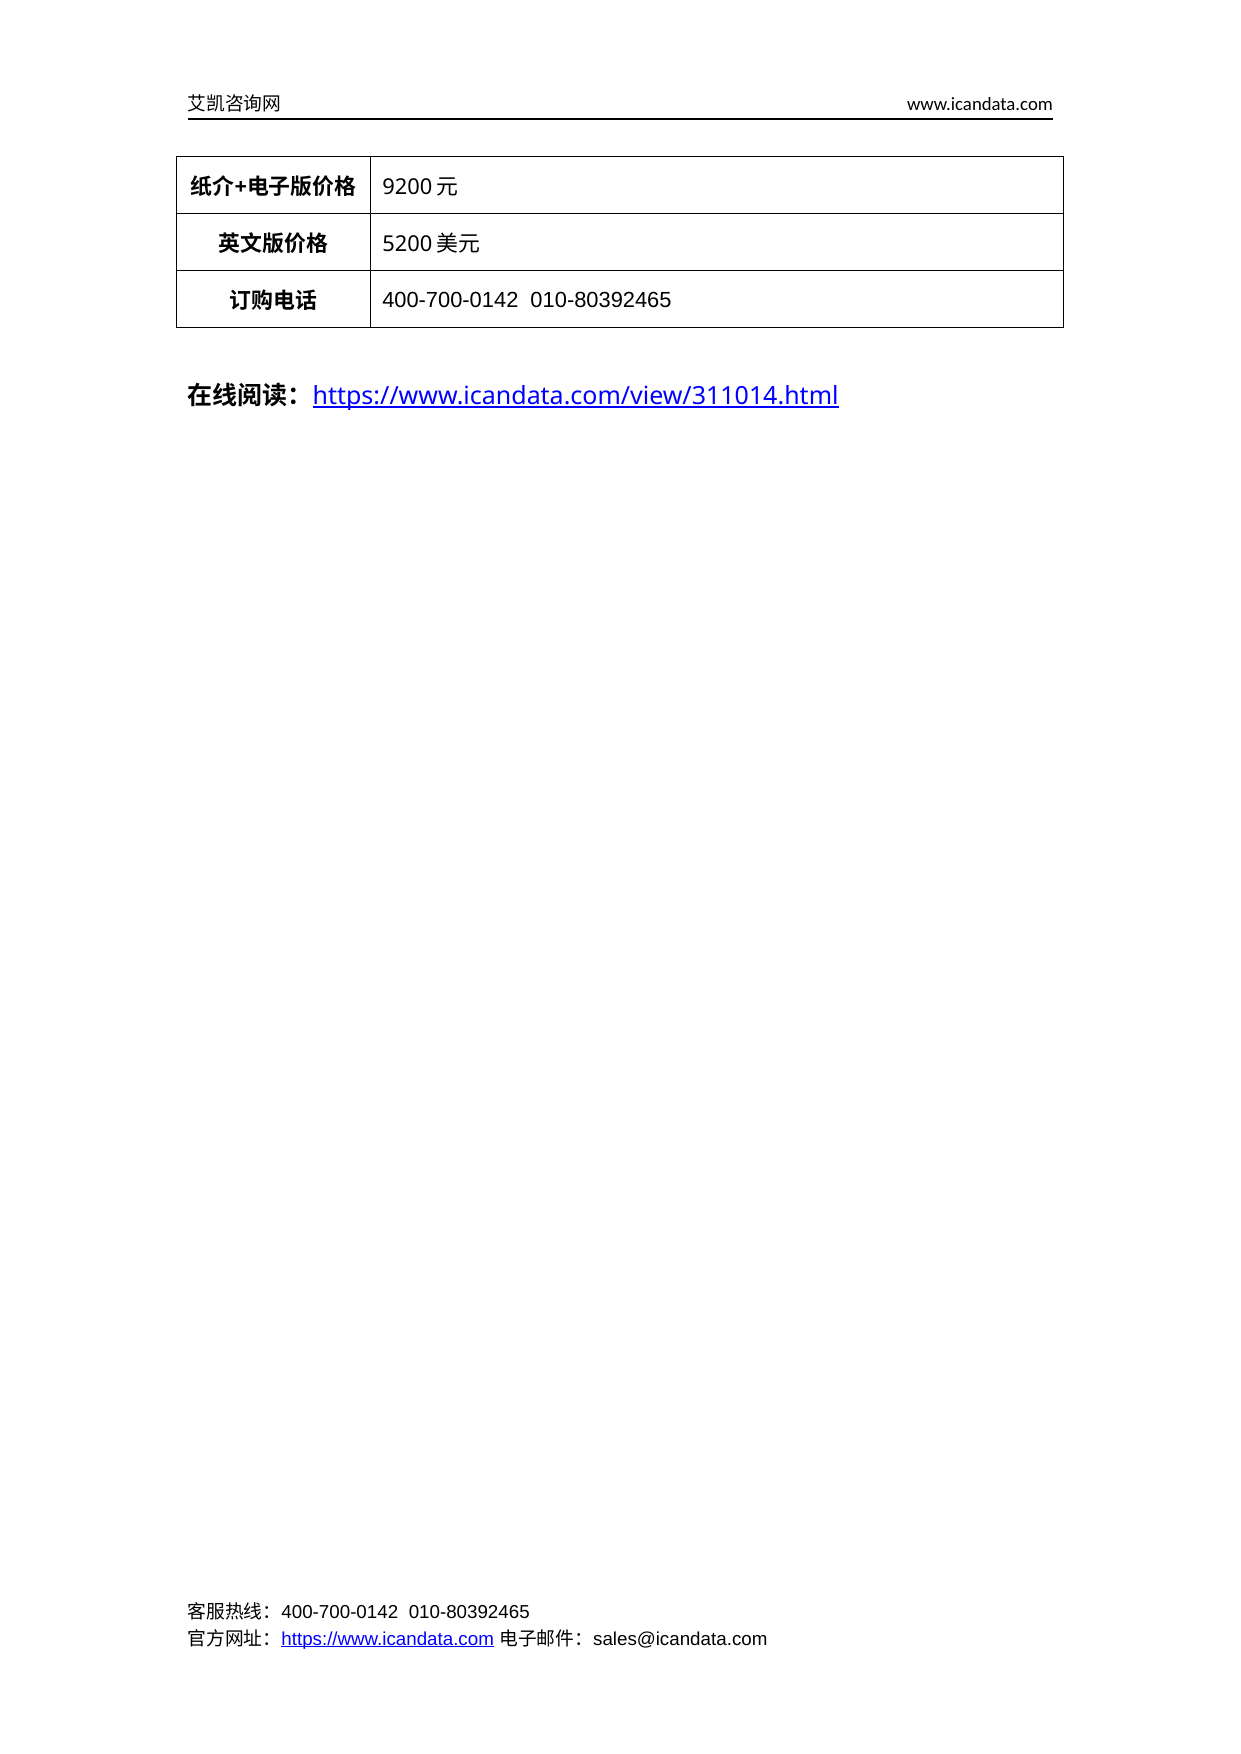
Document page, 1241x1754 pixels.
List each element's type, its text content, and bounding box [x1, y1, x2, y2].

table_cell 订购电话 [177, 271, 370, 327]
table_cell 9200元 [371, 157, 1063, 213]
table_cell 纸介+电子版价格 [177, 157, 370, 213]
table_cell 400-700-0142 010-80392465 [371, 271, 1063, 327]
table_cell 英文版价格 [177, 214, 370, 270]
table_cell 5200美元 [371, 214, 1063, 270]
text 在线阅读：https://www.icandata.com/view/311014.html [187, 361, 1053, 426]
